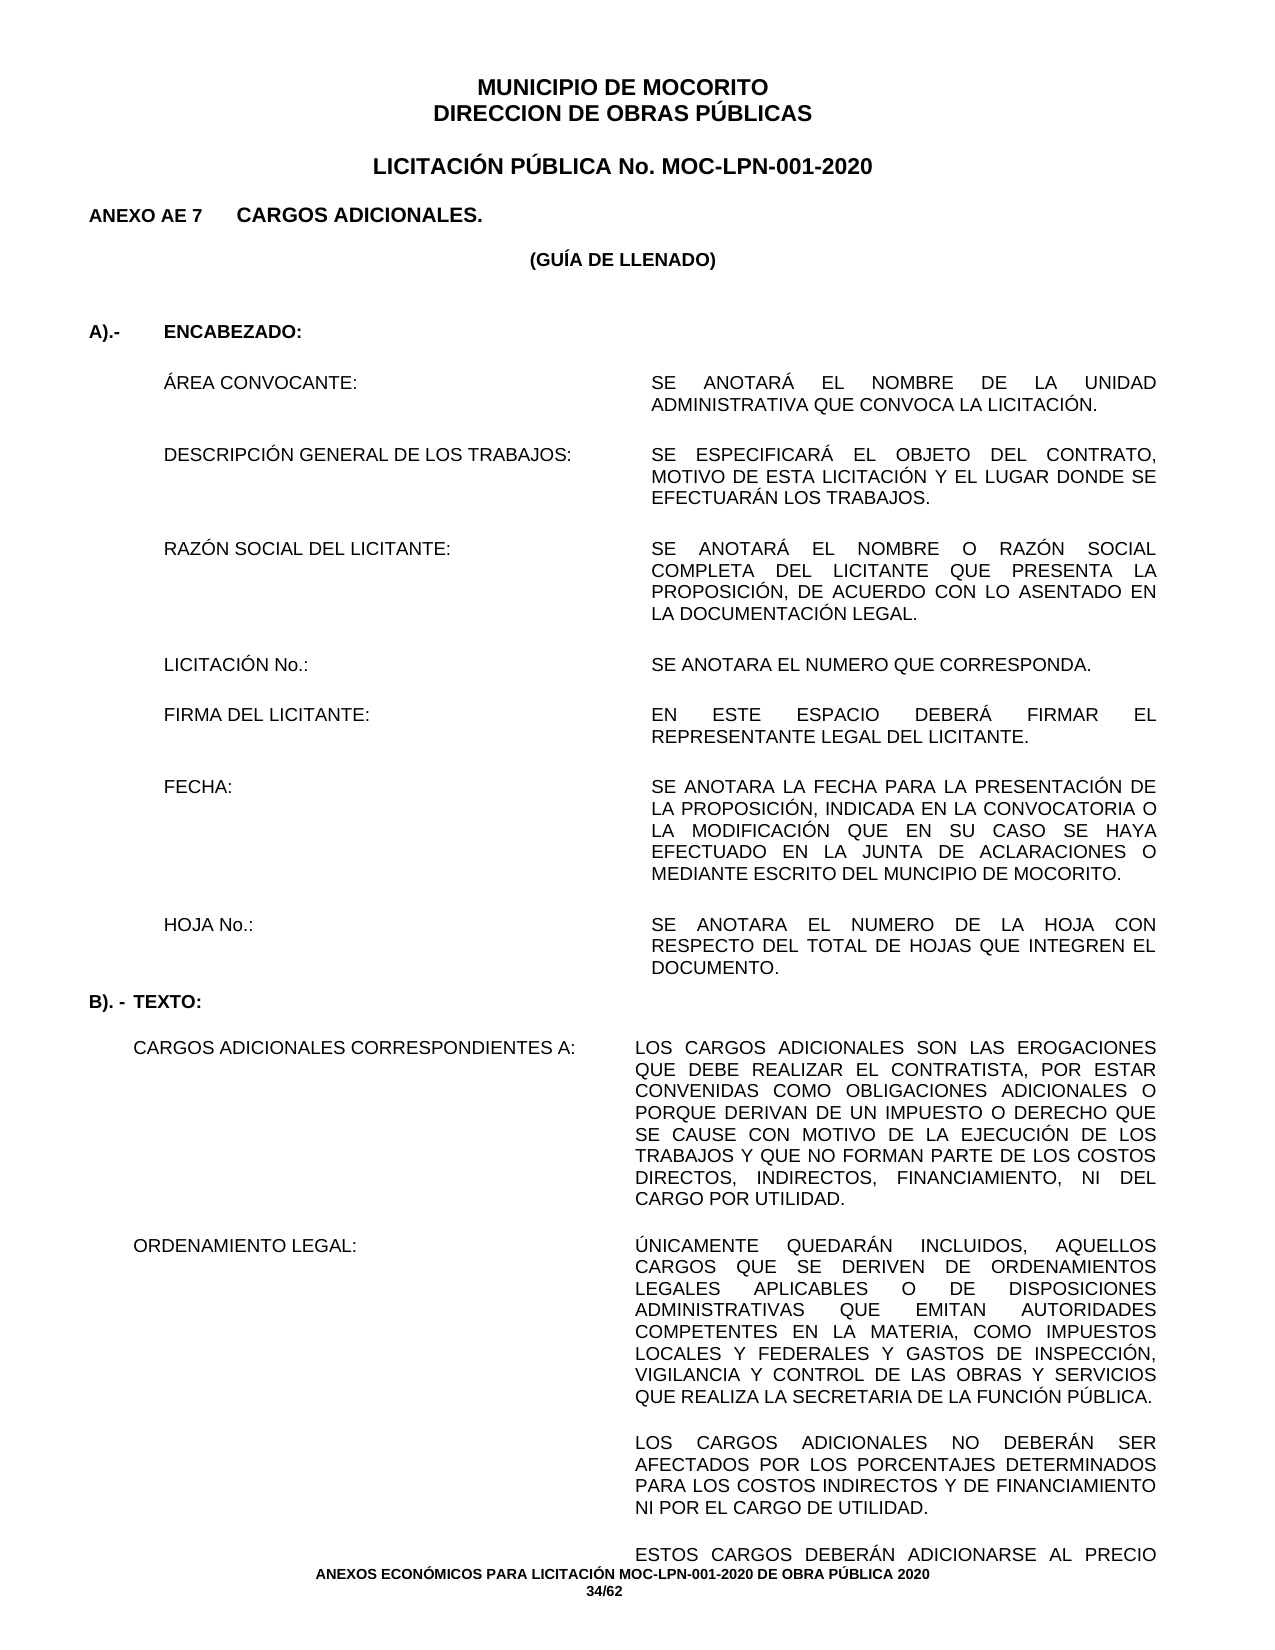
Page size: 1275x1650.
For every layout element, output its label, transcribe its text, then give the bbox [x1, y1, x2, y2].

text FECHA: SE ANOTARA LA FECHA PARA LA PRESENTACIÓN DE LA PROPOSICIÓN, INDICADA EN LA CONVOCATORIA O LA MODIFICACIÓN QUE EN SU CASO SE HAYA EFECTUADO EN LA JUNTA DE ACLARACIONES O MEDIANTE ESCRITO DEL MUNCIPIO DE MOCORITO. [164, 776, 1157, 884]
text B). - TEXTO: [89, 991, 1157, 1012]
text LICITACIÓN No.: SE ANOTARA EL NUMERO QUE CORRESPONDA. [164, 653, 1157, 675]
text LOS CARGOS ADICIONALES NO DEBERÁN SER AFECTADOS POR LOS PORCENTAJES DETERMINADOS PARA LOS COSTOS INDIRECTOS Y DE FINANCIAMIENTO NI POR EL CARGO DE UTILIDAD. [162, 1432, 1157, 1518]
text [162, 1543, 1157, 1565]
text ÁREA CONVOCANTE: SE ANOTARÁ EL NOMBRE DE LA UNIDAD ADMINISTRATIVA QUE CONVOCA LA LICITACIÓN. [164, 372, 1157, 415]
text FIRMA DEL LICITANTE: EN ESTE ESPACIO DEBERÁ FIRMAR EL REPRESENTANTE LEGAL DEL LICITANTE. [164, 704, 1157, 747]
text HOJA No.: SE ANOTARA EL NUMERO DE LA HOJA CON RESPECTO DEL TOTAL DE HOJAS QUE INTEGREN EL DOCUMENTO. [164, 913, 1157, 978]
text CARGOS ADICIONALES CORRESPONDIENTES A: LOS CARGOS ADICIONALES SON LAS EROGACIONES QUE DEBE REALIZAR EL CONTRATISTA, POR ESTAR CONVENIDAS COMO OBLIGACIONES ADICIONALES O PORQUE DERIVAN DE UN IMPUESTO O DERECHO QUE SE CAUSE CON MOTIVO DE LA EJECUCIÓN DE LOS TRABAJOS Y QUE NO FORMAN PARTE DE LOS COSTOS DIRECTOS, INDIRECTOS, FINANCIAMIENTO, NI DEL CARGO POR UTILIDAD. [133, 1037, 1157, 1209]
text A).- ENCABEZADO: [89, 321, 1082, 343]
text RAZÓN SOCIAL DEL LICITANTE: SE ANOTARÁ EL NOMBRE O RAZÓN SOCIAL COMPLETA DEL LICITANTE QUE PRESENTA LA PROPOSICIÓN, DE ACUERDO CON LO ASENTADO EN LA DOCUMENTACIÓN LEGAL. [164, 538, 1157, 624]
text ORDENAMIENTO LEGAL: ÚNICAMENTE QUEDARÁN INCLUIDOS, AQUELLOS CARGOS QUE SE DERIVEN DE ORDENAMIENTOS LEGALES APLICABLES O DE DISPOSICIONES ADMINISTRATIVAS QUE EMITAN AUTORIDADES COMPETENTES EN LA MATERIA, COMO IMPUESTOS LOCALES Y FEDERALES Y GASTOS DE INSPECCIÓN, VIGILANCIA Y CONTROL DE LAS OBRAS Y SERVICIOS QUE REALIZA LA SECRETARIA DE LA FUNCIÓN PÚBLICA. [133, 1234, 1157, 1407]
text DESCRIPCIÓN GENERAL DE LOS TRABAJOS: SE ESPECIFICARÁ EL OBJETO DEL CONTRATO, MOTIVO DE ESTA LICITACIÓN Y EL LUGAR DONDE SE EFECTUARÁN LOS TRABAJOS. [164, 444, 1157, 509]
